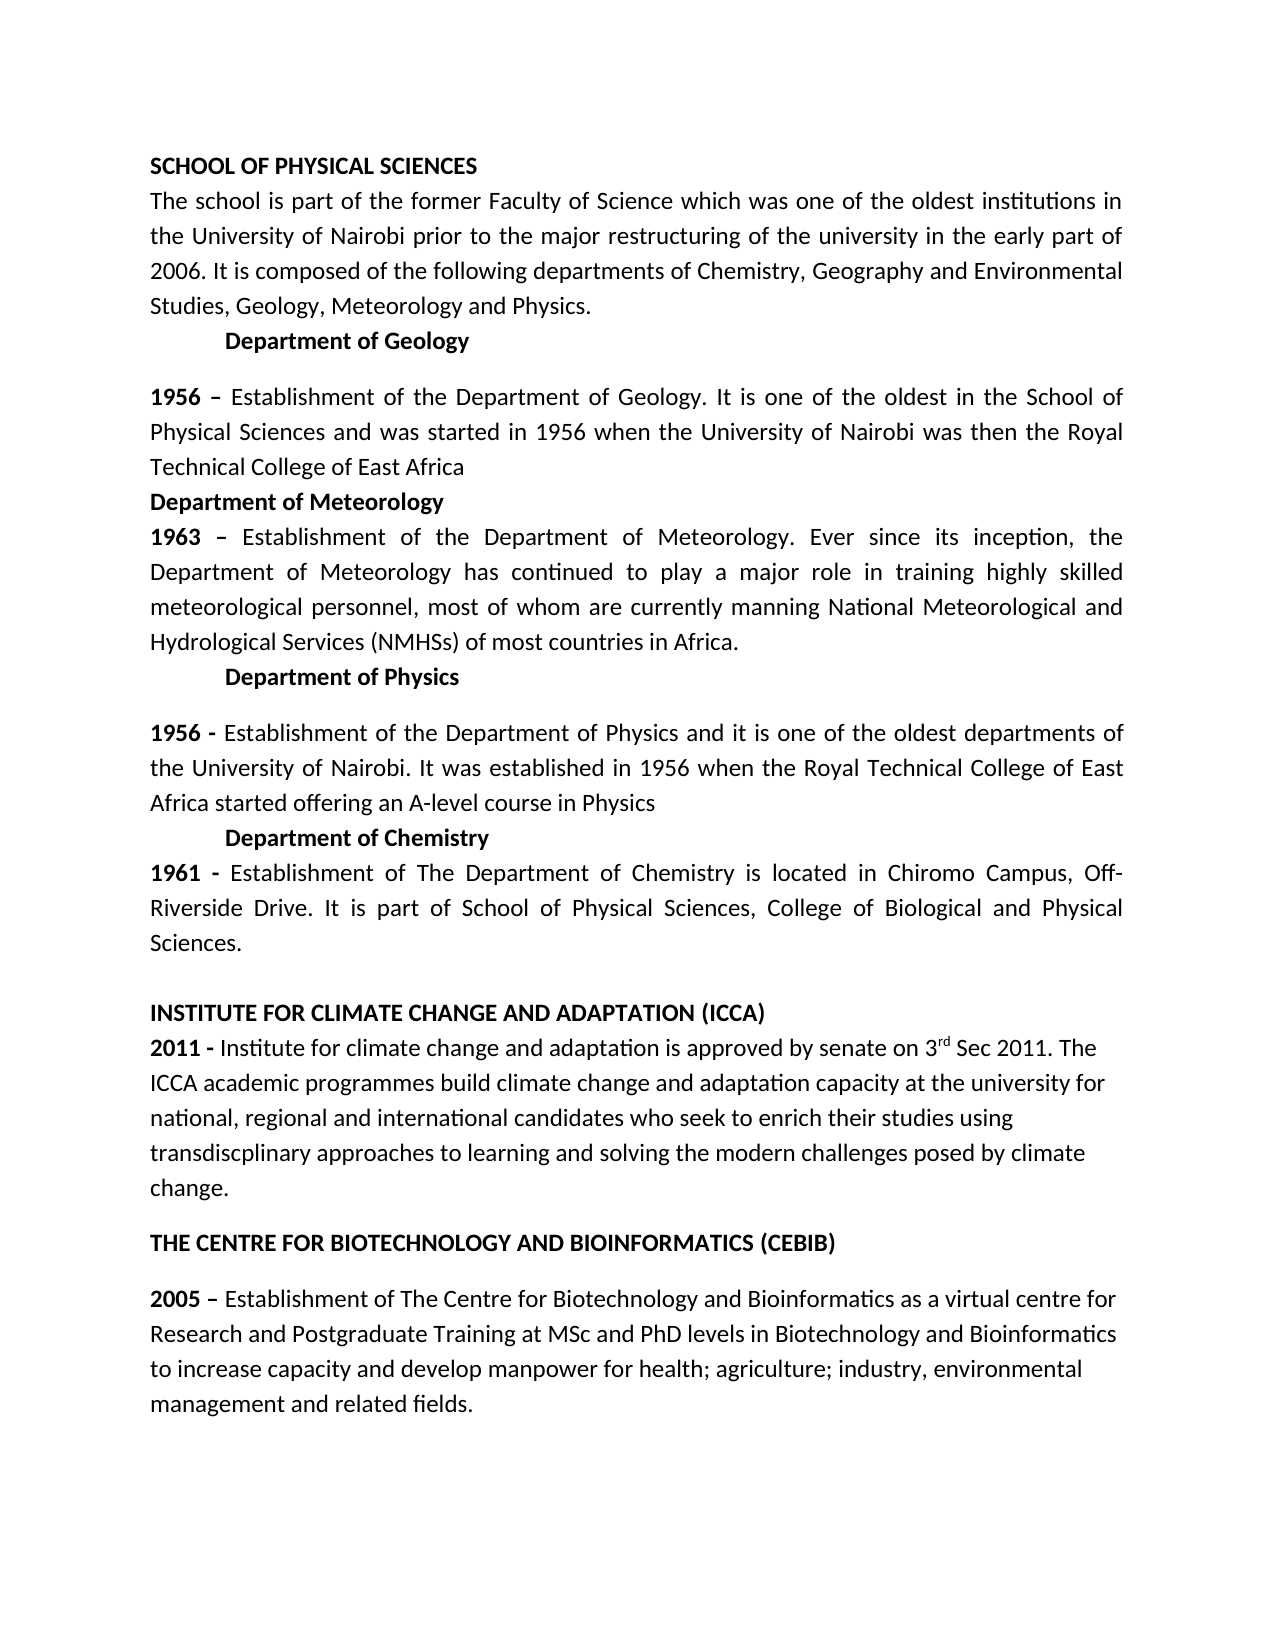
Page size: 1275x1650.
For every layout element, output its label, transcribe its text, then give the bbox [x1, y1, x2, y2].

text Department of Meteorology [150, 486, 1125, 516]
text Department of Chemistry [150, 822, 1125, 852]
text School of physical sciences [150, 150, 1125, 181]
text Department of Physics [150, 661, 1125, 691]
text The school is part of the former Faculty of Science which was one of the oldest institutions in the University of Nairobi prior to the major restructuring of the university in the early part of 2006. It is composed of the following departments of Chemistry, Geography and Environmental Studies, Geology, Meteorology and Physics. [150, 185, 1125, 321]
text 1956 - Establishment of the Department of Physics and it is one of the oldest departments of the University of Nairobi. It was established in 1956 when the Royal Technical College of East Africa started offering an A-level course in Physics [150, 717, 1125, 817]
text 1961 - Establishment of The Department of Chemistry is located in Chiromo Campus, Off-Riverside Drive. It is part of School of Physical Sciences, College of Biological and Physical Sciences. [150, 857, 1125, 957]
text 2005 – Establishment of The Centre for Biotechnology and Bioinformatics as a virtual centre for Research and Postgraduate Training at MSc and PhD levels in Biotechnology and Bioinformatics to increase capacity and develop manpower for health; agriculture; industry, environmental management and related fields. [150, 1283, 1125, 1419]
text Institute for climate change and adaptation (ICCA) [150, 997, 1125, 1027]
text 2011 - Institute for climate change and adaptation is approved by senate on 3rd Sec 2011. The ICCA academic programmes build climate change and adaptation capacity at the university for national, regional and international candidates who seek to enrich their studies using transdiscplinary approaches to learning and solving the modern challenges posed by climate change. [150, 1032, 1125, 1202]
text Department of Geology [150, 325, 1125, 356]
text 1956 – Establishment of the Department of Geology. It is one of the oldest in the School of Physical Sciences and was started in 1956 when the University of Nairobi was then the Royal Technical College of East Africa [150, 381, 1125, 481]
text The Centre for Biotechnology and Bioinformatics (CEBIB) [150, 1227, 1125, 1258]
text 1963 – Establishment of the Department of Meteorology. Ever since its inception, the Department of Meteorology has continued to play a major role in training highly skilled meteorological personnel, most of whom are currently manning National Meteorological and Hydrological Services (NMHSs) of most countries in Africa. [150, 521, 1125, 656]
